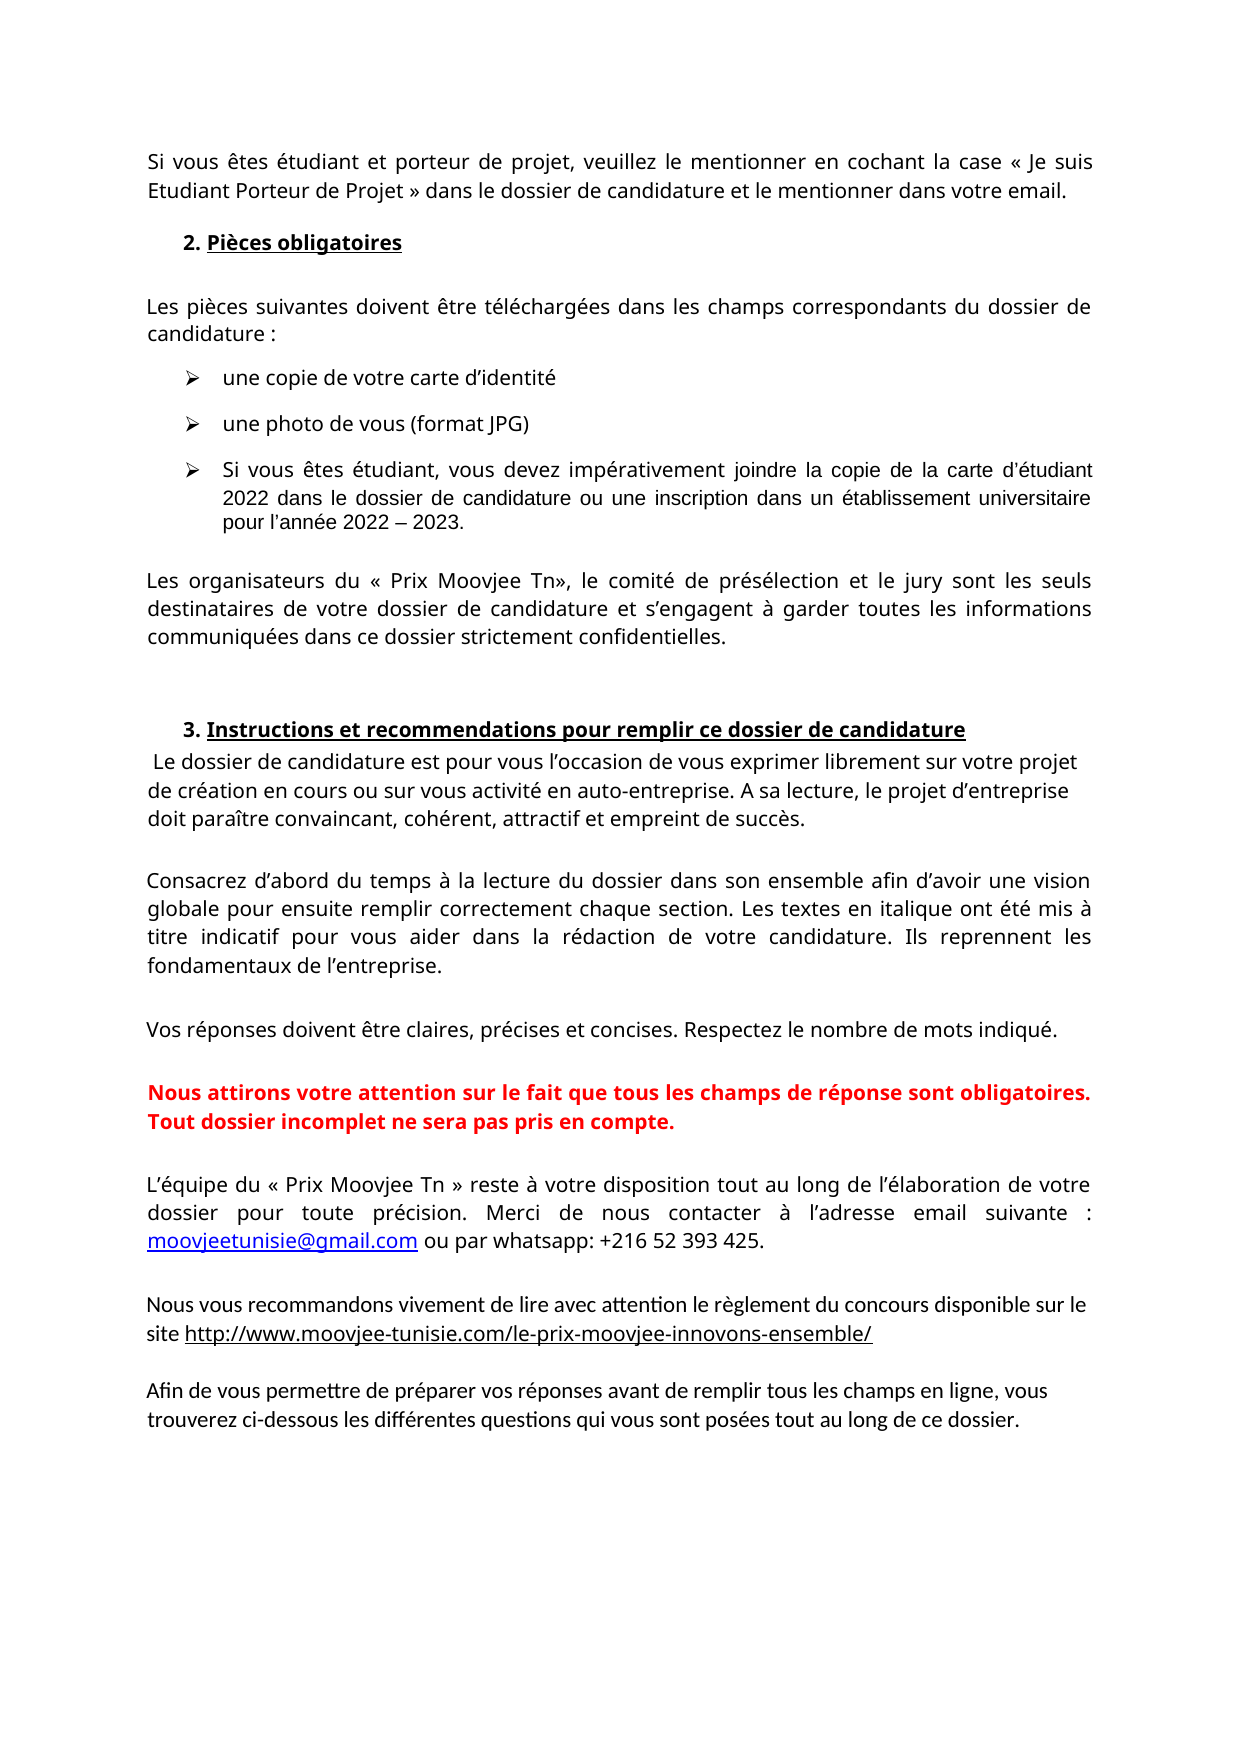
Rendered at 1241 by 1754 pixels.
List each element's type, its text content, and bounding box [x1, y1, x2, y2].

text 2. Pièces obligatoires [183, 228, 1094, 256]
list une photo de vous (format JPG) [185, 398, 1093, 440]
text Le dossier de candidature est pour vous l’occasion de vous exprimer librement sur votre projet de création en cours ou sur vous activité en auto-entreprise. A sa lecture, le projet d’entreprise doit paraître convaincant, cohérent, attractif et empreint de succès. [147, 747, 1093, 833]
text Nous attirons votre attention sur le fait que tous les champs de réponse sont obligatoires. Tout dossier incomplet ne sera pas pris en compte. [147, 1078, 1093, 1135]
text Les pièces suivantes doivent être téléchargées dans les champs correspondants du dossier de candidature : [146, 292, 1093, 348]
text Nous vous recommandons vivement de lire avec attention le règlement du concours disponible sur le site http://www.moovjee-tunisie.com/le-prix-moovjee-innovons-ensemble/ [146, 1290, 1093, 1347]
text Les organisateurs du « Prix Moovjee Tn», le comité de présélection et le jury sont les seuls destinataires de votre dossier de candidature et s’engagent à garder toutes les informations communiquées dans ce dossier strictement confidentielles. [146, 566, 1093, 651]
text Si vous êtes étudiant et porteur de projet, veuillez le mentionner en cochant la case « Je suis Etudiant Porteur de Projet » dans le dossier de candidature et le mentionner dans votre email. [147, 147, 1093, 204]
text Afin de vous permettre de préparer vos réponses avant de remplir tous les champs en ligne, vous trouverez ci-dessous les différentes questions qui vous sont posées tout au long de ce dossier. [146, 1376, 1093, 1433]
text Consacrez d’abord du temps à la lecture du dossier dans son ensemble afin d’avoir une vision globale pour ensuite remplir correctement chaque section. Les textes en italique ont été mis à titre indicatif pour vous aider dans la rédaction de votre candidature. Ils reprennent les fondamentaux de l’entreprise. [146, 866, 1093, 979]
text Vos réponses doivent être claires, précises et concises. Respectez le nombre de mots indiqué. [146, 1015, 1093, 1043]
list Si vous êtes étudiant, vous devez impérativement joindre la copie de la carte d’étudiant 2022 dans le dossier de candidature ou une inscription dans un établissement universitaire pour l’année 2022 – 2023. [185, 444, 1093, 534]
text L’équipe du « Prix Moovjee Tn » reste à votre disposition tout au long de l’élaboration de votre dossier pour toute précision. Merci de nous contacter à l’adresse email suivante : moovjeetunisie@gmail.com ou par whatsapp: +216 52 393 425. [146, 1170, 1093, 1255]
text 3. Instructions et recommendations pour remplir ce dossier de candidature [183, 715, 1094, 744]
list une copie de votre carte d’identité [185, 352, 1093, 394]
